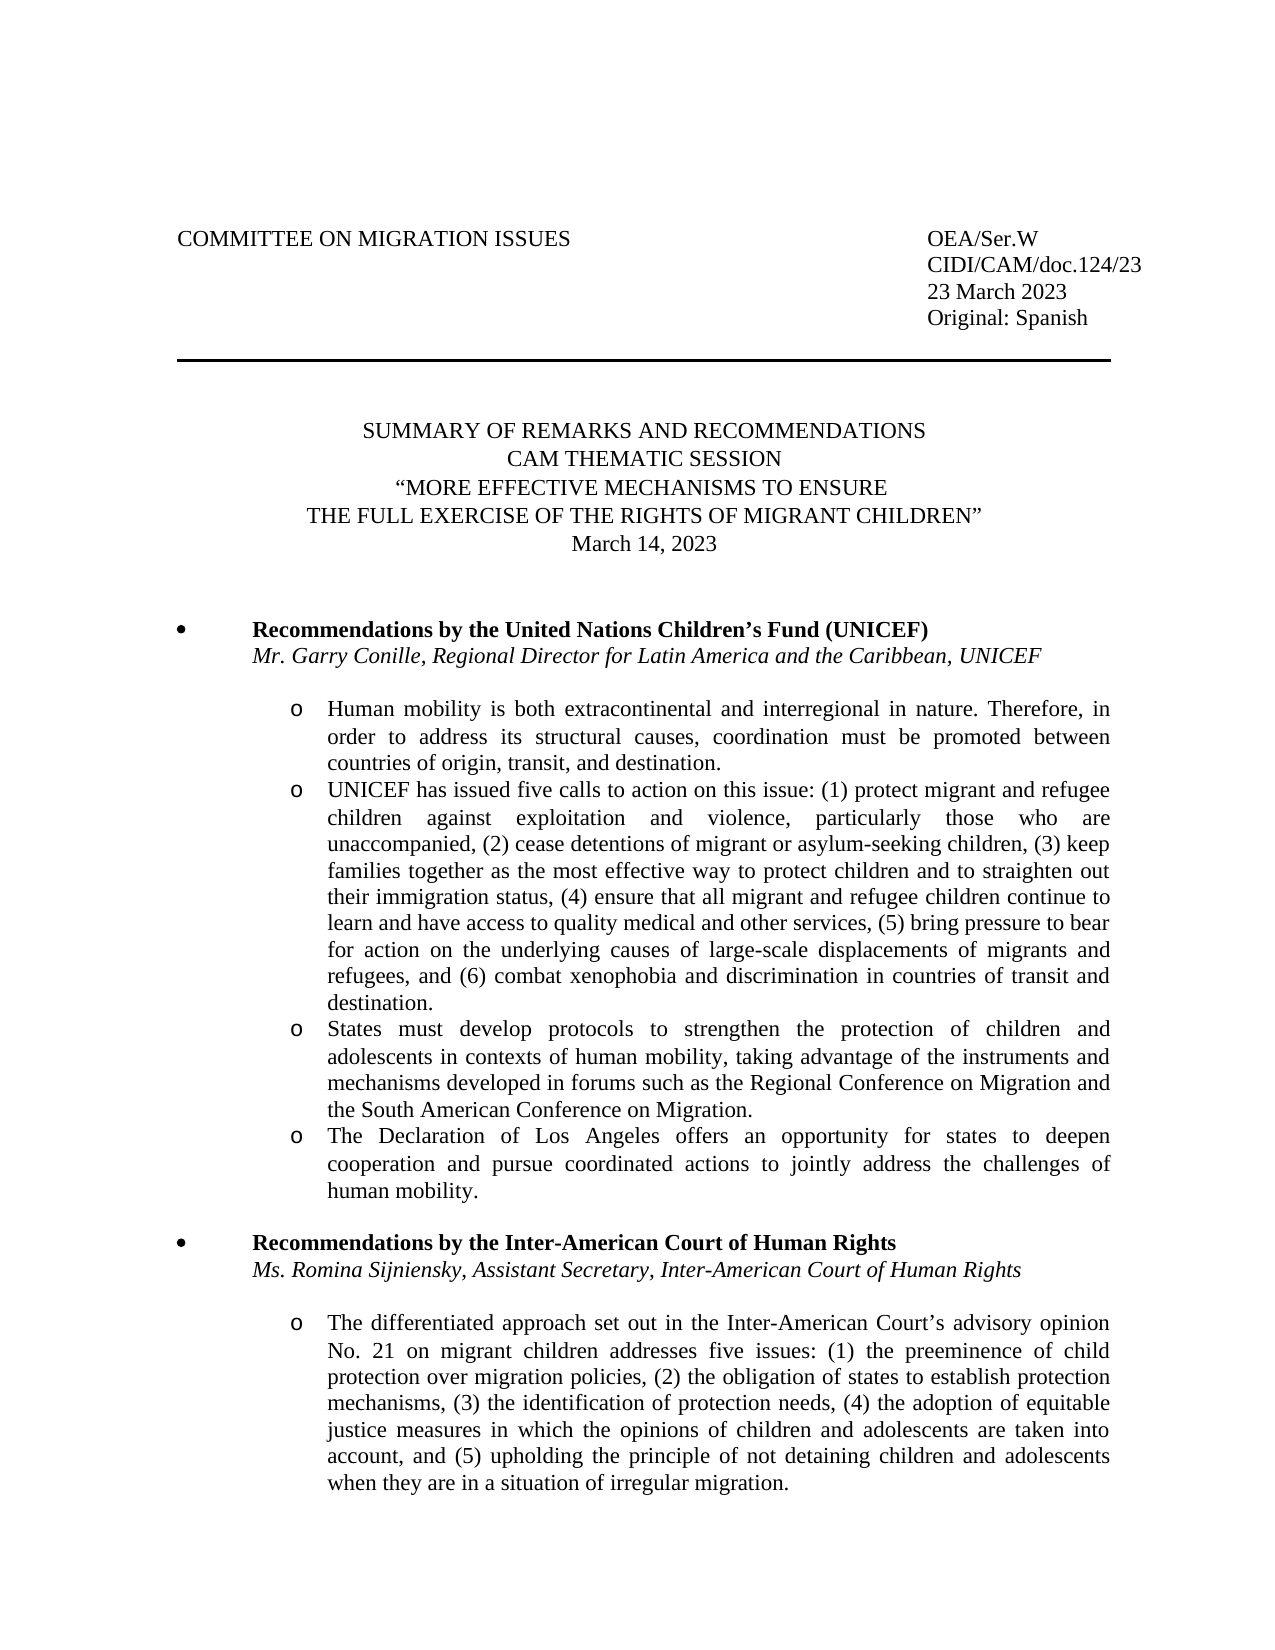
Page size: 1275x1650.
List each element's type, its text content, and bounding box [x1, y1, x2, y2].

text Original: Spanish [177, 304, 1111, 330]
list Recommendations by the United Nations Children’s Fund (UNICEF) [177, 616, 1111, 642]
list The Declaration of Los Angeles offers an opportunity for states to deepen cooperation and pursue coordinated actions to jointly address the challenges of human mobility. [289, 1122, 1111, 1203]
text March 14, 2023 [177, 531, 1111, 557]
text CIDI/CAM/doc.124/23 [177, 251, 1161, 278]
list Ms. Romina Sijniensky, Assistant Secretary, Inter-American Court of Human Rights [252, 1256, 1111, 1282]
list Recommendations by the Inter-American Court of Human Rights [177, 1229, 1111, 1256]
list Mr. Garry Conille, Regional Director for Latin America and the Caribbean, UNICEF [252, 642, 1111, 668]
list The differentiated approach set out in the Inter-American Court’s advisory opinion No. 21 on migrant children addresses five issues: (1) the preeminence of child protection over migration policies, (2) the obligation of states to establish protection mechanisms, (3) the identification of protection needs, (4) the adoption of equitable justice measures in which the opinions of children and adolescents are taken into account, and (5) upholding the principle of not detaining children and adolescents when they are in a situation of irregular migration. [289, 1308, 1111, 1495]
list UNICEF has issued five calls to action on this issue: (1) protect migrant and refugee children against exploitation and violence, particularly those who are unaccompanied, (2) cease detentions of migrant or asylum-seeking children, (3) keep families together as the most effective way to protect children and to straighten out their immigration status, (4) ensure that all migrant and refugee children continue to learn and have access to quality medical and other services, (5) bring pressure to bear for action on the underlying causes of large-scale displacements of migrants and refugees, and (6) combat xenophobia and discrimination in countries of transit and destination. [289, 776, 1111, 1015]
text CAM THEMATIC SESSION [177, 445, 1111, 472]
list Human mobility is both extracontinental and interregional in nature. Therefore, in order to address its structural causes, coordination must be promoted between countries of origin, transit, and destination. [289, 695, 1111, 776]
list States must develop protocols to strengthen the protection of children and adolescents in contexts of human mobility, taking advantage of the instruments and mechanisms developed in forums such as the Regional Conference on Migration and the South American Conference on Migration. [289, 1015, 1111, 1122]
text SUMMARY OF REMARKS AND RECOMMENDATIONS [177, 417, 1111, 443]
text COMMITTEE ON MIGRATION ISSUES OEA/Ser.W [177, 225, 1111, 251]
text “MORE EFFECTIVE MECHANISMS TO ENSURE THE FULL EXERCISE OF THE RIGHTS OF MIGRANT CHILDREN” [177, 474, 1111, 528]
text 23 March 2023 [177, 278, 1161, 304]
